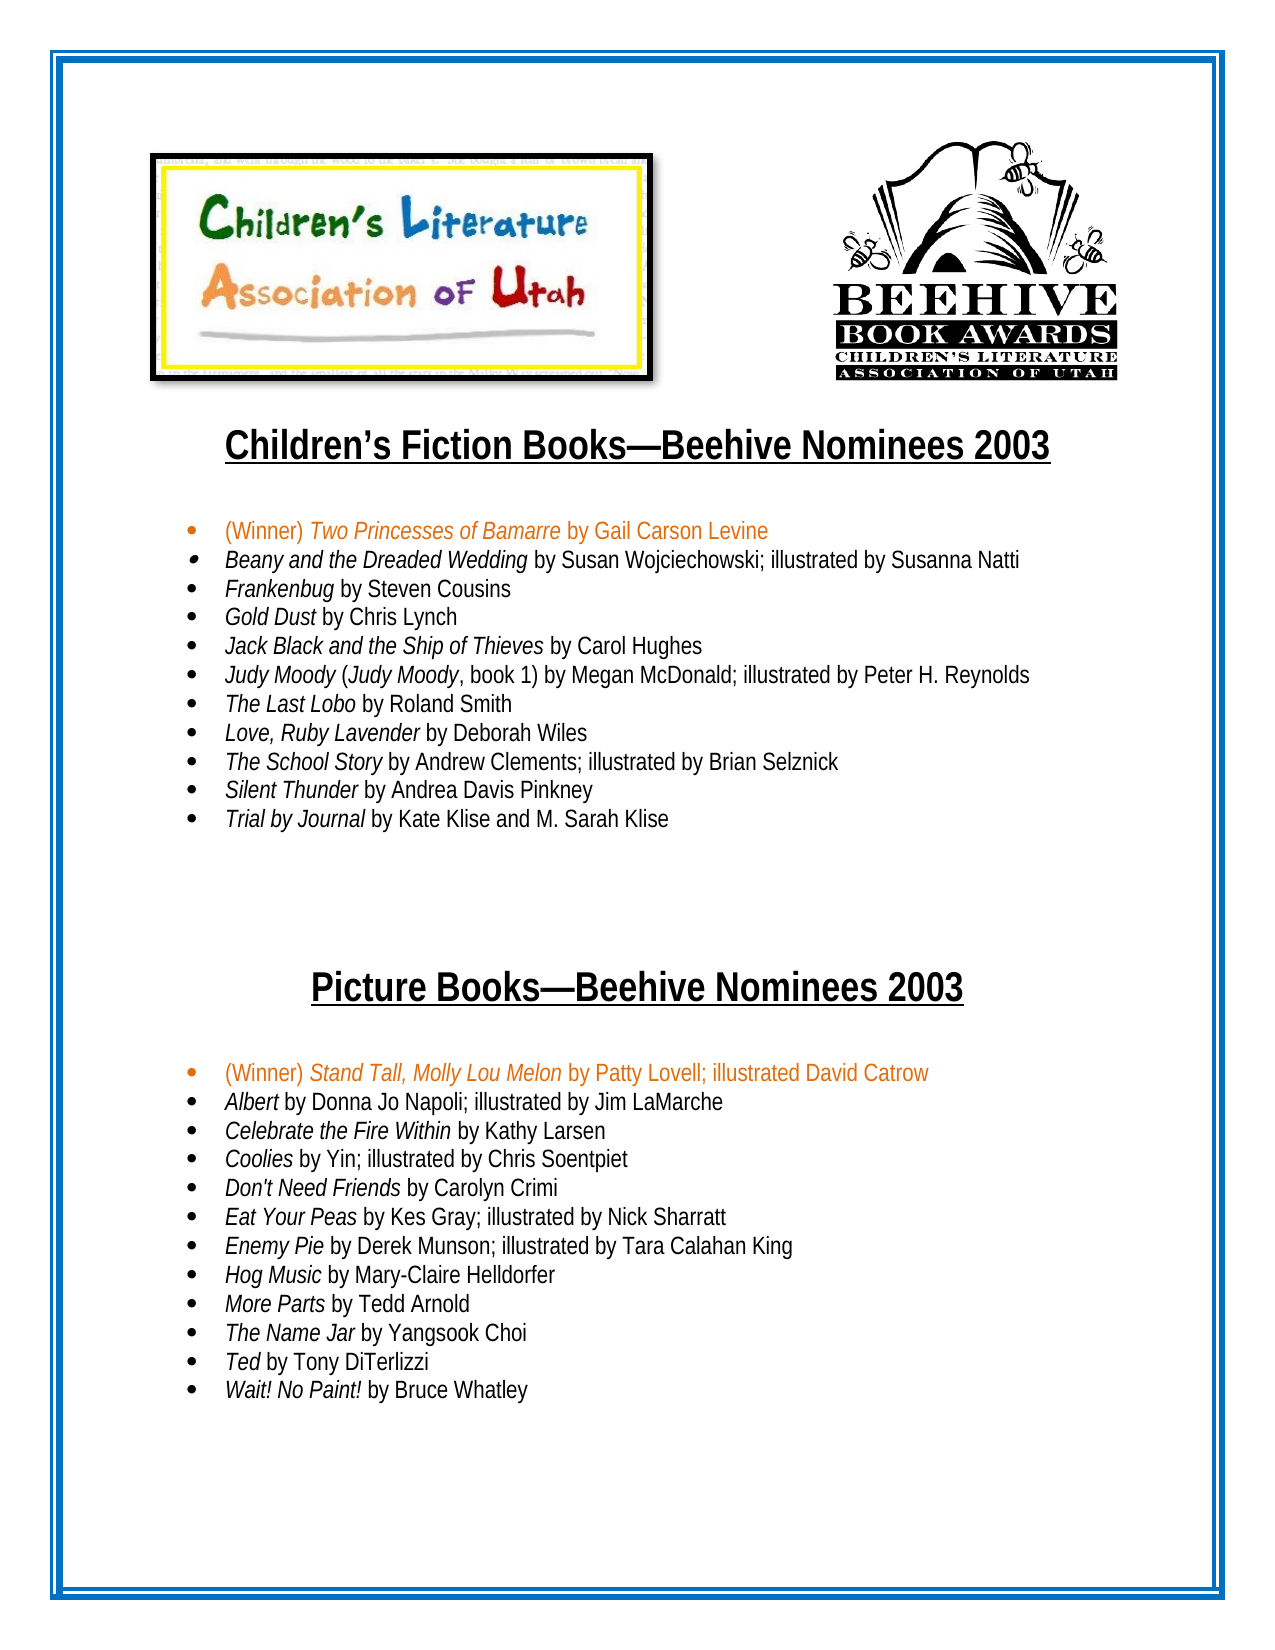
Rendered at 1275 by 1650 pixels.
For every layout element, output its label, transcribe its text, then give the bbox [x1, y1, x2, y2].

picture [803, 126, 1152, 393]
list Don't Need Friends by Carolyn Crimi [187, 1173, 1125, 1202]
list Wait! No Paint! by Bruce Whatley [187, 1375, 1125, 1404]
list Albert by Donna Jo Napoli; illustrated by Jim LaMarche [187, 1087, 1125, 1116]
list Silent Thunder by Andrea Davis Pinkney [187, 776, 1125, 804]
list Gold Dust by Chris Lynch [187, 602, 1125, 631]
list More Parts by Tedd Arnold [187, 1289, 1125, 1318]
list Love, Ruby Lavender by Deborah Wiles [187, 718, 1125, 747]
list Hog Music by Mary-Claire Helldorfer [187, 1260, 1125, 1289]
picture [156, 159, 647, 375]
list The Name Jar by Yangsook Choi [187, 1318, 1125, 1346]
list Trial by Journal by Kate Klise and M. Sarah Klise [187, 804, 1125, 833]
list Jack Black and the Ship of Thieves by Carol Hughes [187, 631, 1125, 660]
list Eat Your Peas by Kes Gray; illustrated by Nick Sharratt [187, 1202, 1125, 1231]
list (Winner) Stand Tall, Molly Lou Melon by Patty Lovell; illustrated David Catrow [187, 1058, 1125, 1087]
list Ted by Tony DiTerlizzi [187, 1346, 1125, 1375]
list Frankenbug by Steven Cousins [187, 573, 1125, 602]
list Enemy Pie by Derek Munson; illustrated by Tara Calahan King [187, 1231, 1125, 1260]
list Beany and the Dreaded Wedding by Susan Wojciechowski; illustrated by Susanna Natti [187, 545, 1125, 573]
list The School Story by Andrew Clements; illustrated by Brian Selznick [187, 747, 1125, 776]
list (Winner) Two Princesses of Bamarre by Gail Carson Levine [187, 516, 1125, 545]
list The Last Lobo by Roland Smith [187, 689, 1125, 718]
list Coolies by Yin; illustrated by Chris Soentpiet [187, 1144, 1125, 1173]
text Children’s Fiction Books—Beehive Nominees 2003 [150, 420, 1125, 468]
list Judy Moody (Judy Moody, book 1) by Megan McDonald; illustrated by Peter H. Reynolds [187, 660, 1125, 689]
text Picture Books—Beehive Nominees 2003 [150, 962, 1125, 1010]
list Celebrate the Fire Within by Kathy Larsen [187, 1116, 1125, 1144]
